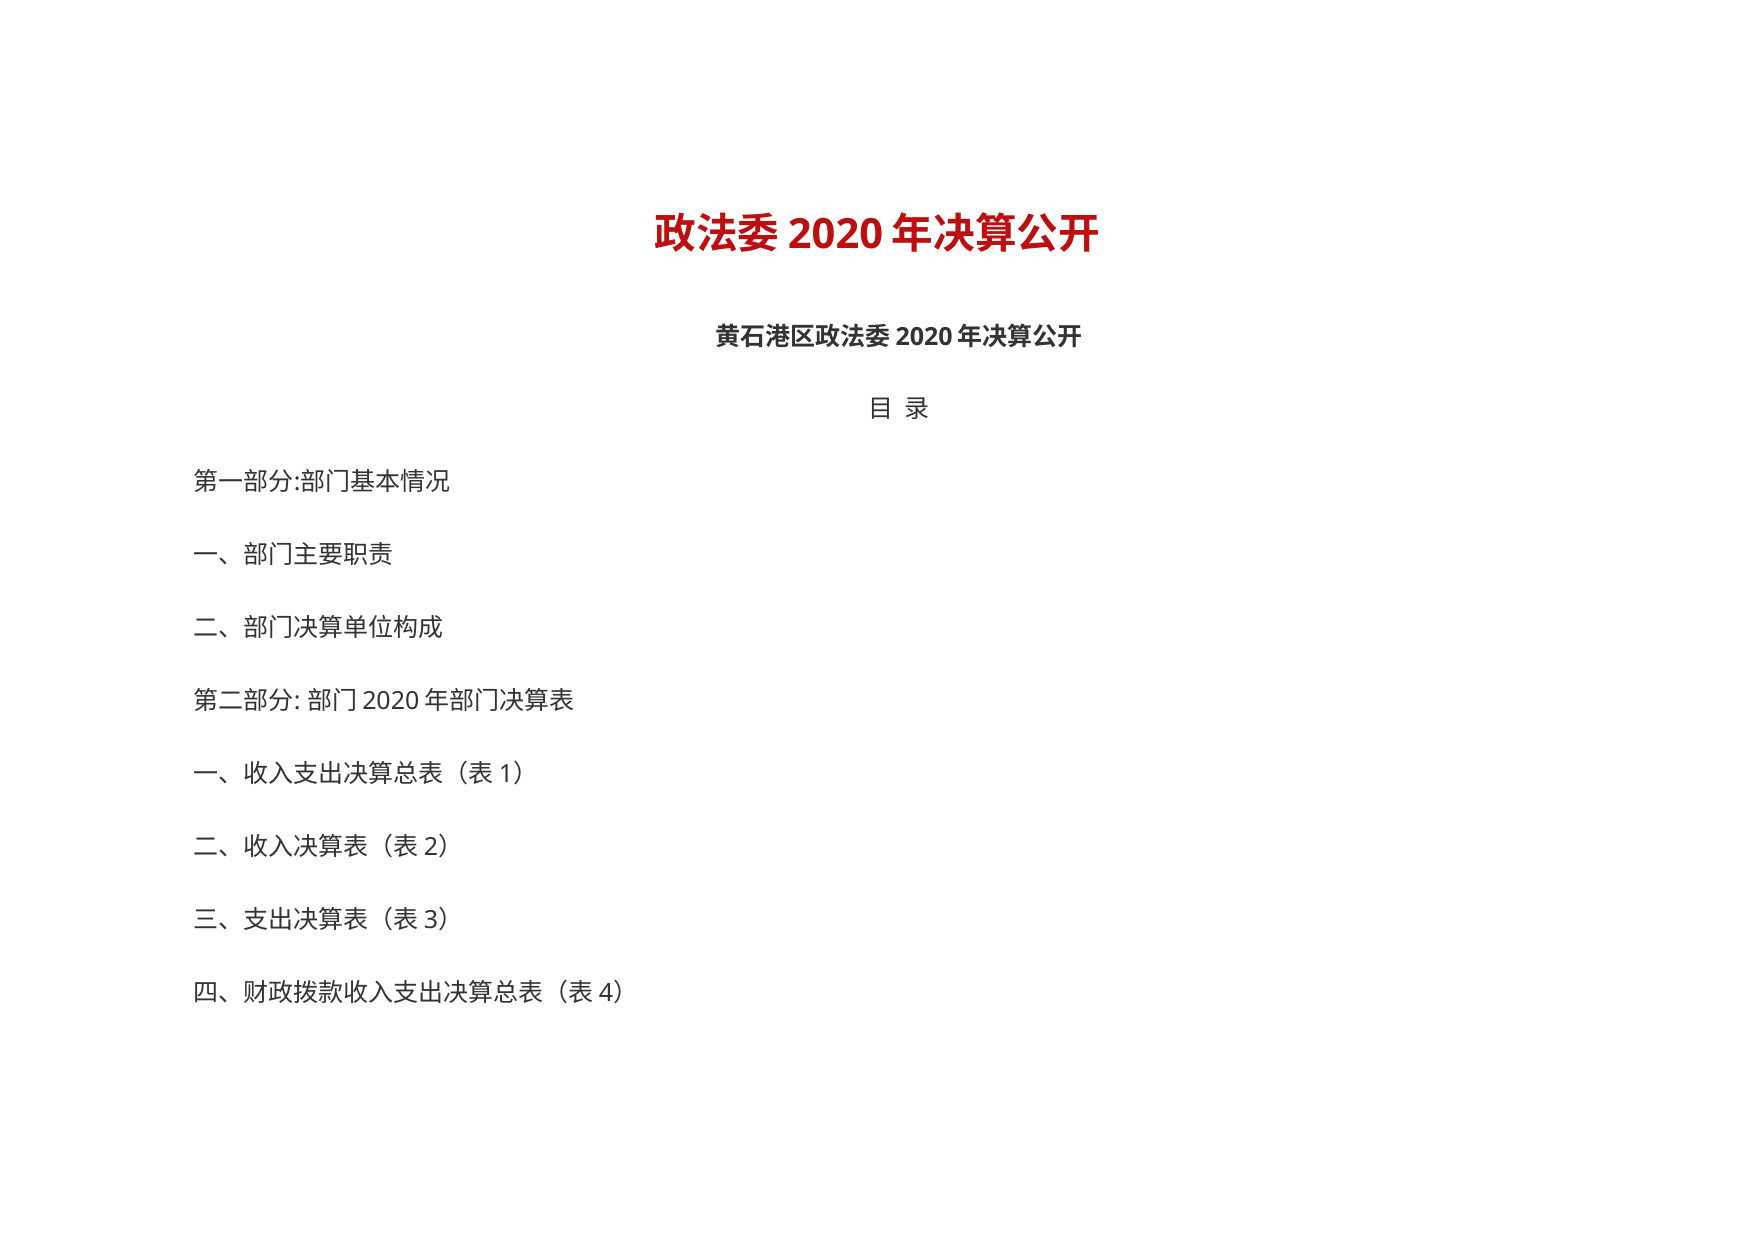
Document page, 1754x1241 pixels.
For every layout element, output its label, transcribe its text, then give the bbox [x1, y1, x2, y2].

text 三、支出决算表（表3） [150, 885, 1604, 950]
text 二、收入决算表（表2） [150, 812, 1604, 877]
text 二、部门决算单位构成 [150, 593, 1604, 658]
text 第一部分:部门基本情况 [150, 447, 1604, 512]
text 第二部分: 部门2020年部门决算表 [150, 666, 1604, 731]
subtitle 政法委2020年决算公开 [150, 198, 1604, 263]
text 一、收入支出决算总表（表1） [150, 739, 1604, 804]
text 黄石港区政法委2020年决算公开 [150, 302, 1604, 367]
text 目 录 [150, 374, 1604, 439]
text 一、部门主要职责 [150, 520, 1604, 585]
text 四、财政拨款收入支出决算总表（表4） [150, 958, 1604, 1023]
